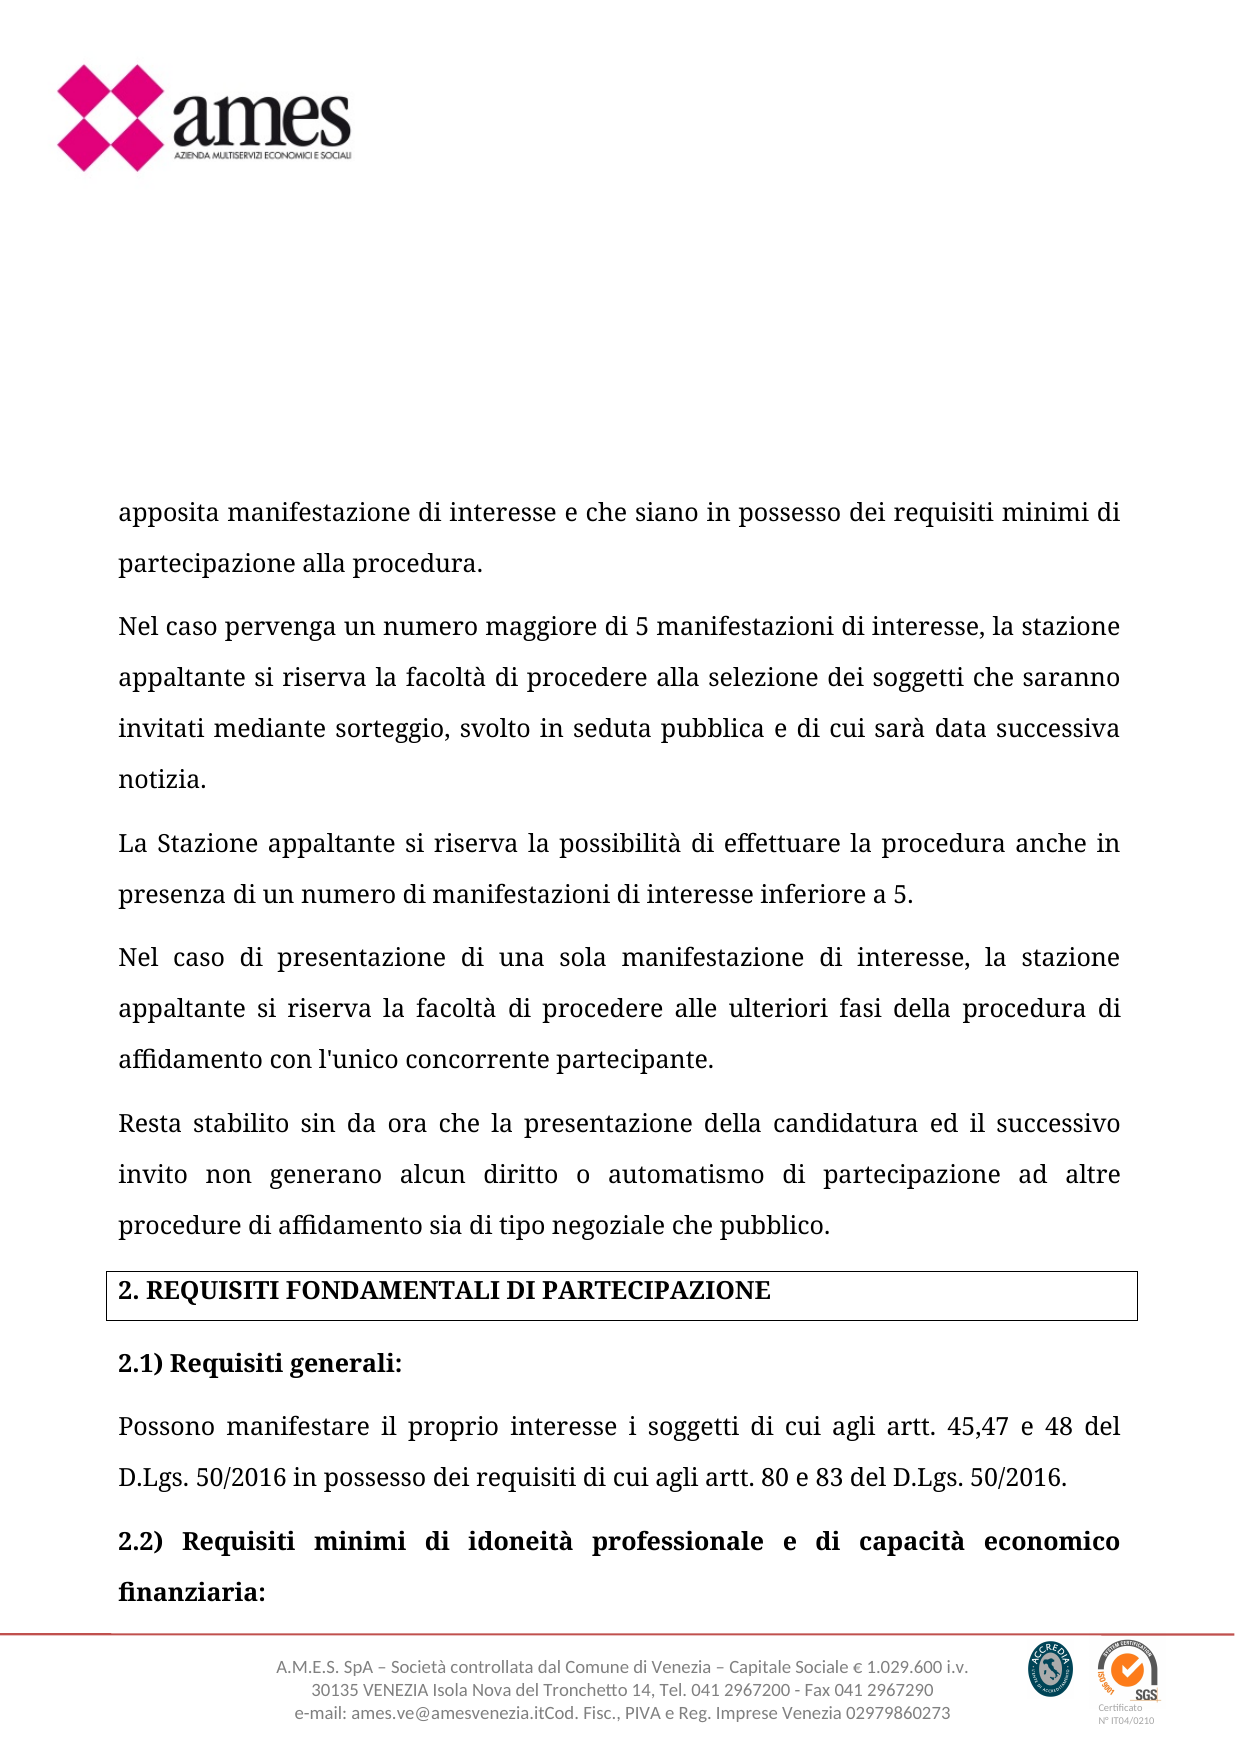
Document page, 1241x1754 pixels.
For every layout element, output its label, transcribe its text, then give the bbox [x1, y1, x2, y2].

text Resta stabilito sin da ora che la presentazione della candidatura ed il successivo invito non generano alcun diritto o automatismo di partecipazione ad altre procedure di affidamento sia di tipo negoziale che pubblico. [118, 1106, 1122, 1242]
table_header 2. REQUISITI FONDAMENTALI DI PARTECIPAZIONE [107, 1272, 1137, 1319]
text 2.1) Requisiti generali: [118, 1346, 1122, 1379]
text La Stazione appaltante si riserva la possibilità di effettuare la procedura anche in presenza di un numero di manifestazioni di interesse inferiore a 5. [118, 825, 1122, 911]
text Possono manifestare il proprio interesse i soggetti di cui agli artt. 45,47 e 48 del D.Lgs. 50/2016 in possesso dei requisiti di cui agli artt. 80 e 83 del D.Lgs. 50/2016. [118, 1409, 1122, 1494]
text Nel caso pervenga un numero maggiore di 5 manifestazioni di interesse, la stazione appaltante si riserva la facoltà di procedere alla selezione dei soggetti che saranno invitati mediante sorteggio, svolto in seduta pubblica e di cui sarà data successiva notizia. [118, 609, 1122, 796]
picture [1026, 1639, 1074, 1699]
text 2.2) Requisiti minimi di idoneità professionale e di capacità economico finanziaria: [118, 1524, 1122, 1609]
text Nel caso di presentazione di una sola manifestazione di interesse, la stazione appaltante si riserva la facoltà di procedere alle ulteriori fasi della procedura di affidamento con l'unico concorrente partecipante. [118, 940, 1122, 1076]
picture [31, 30, 394, 208]
picture [1089, 1636, 1166, 1709]
